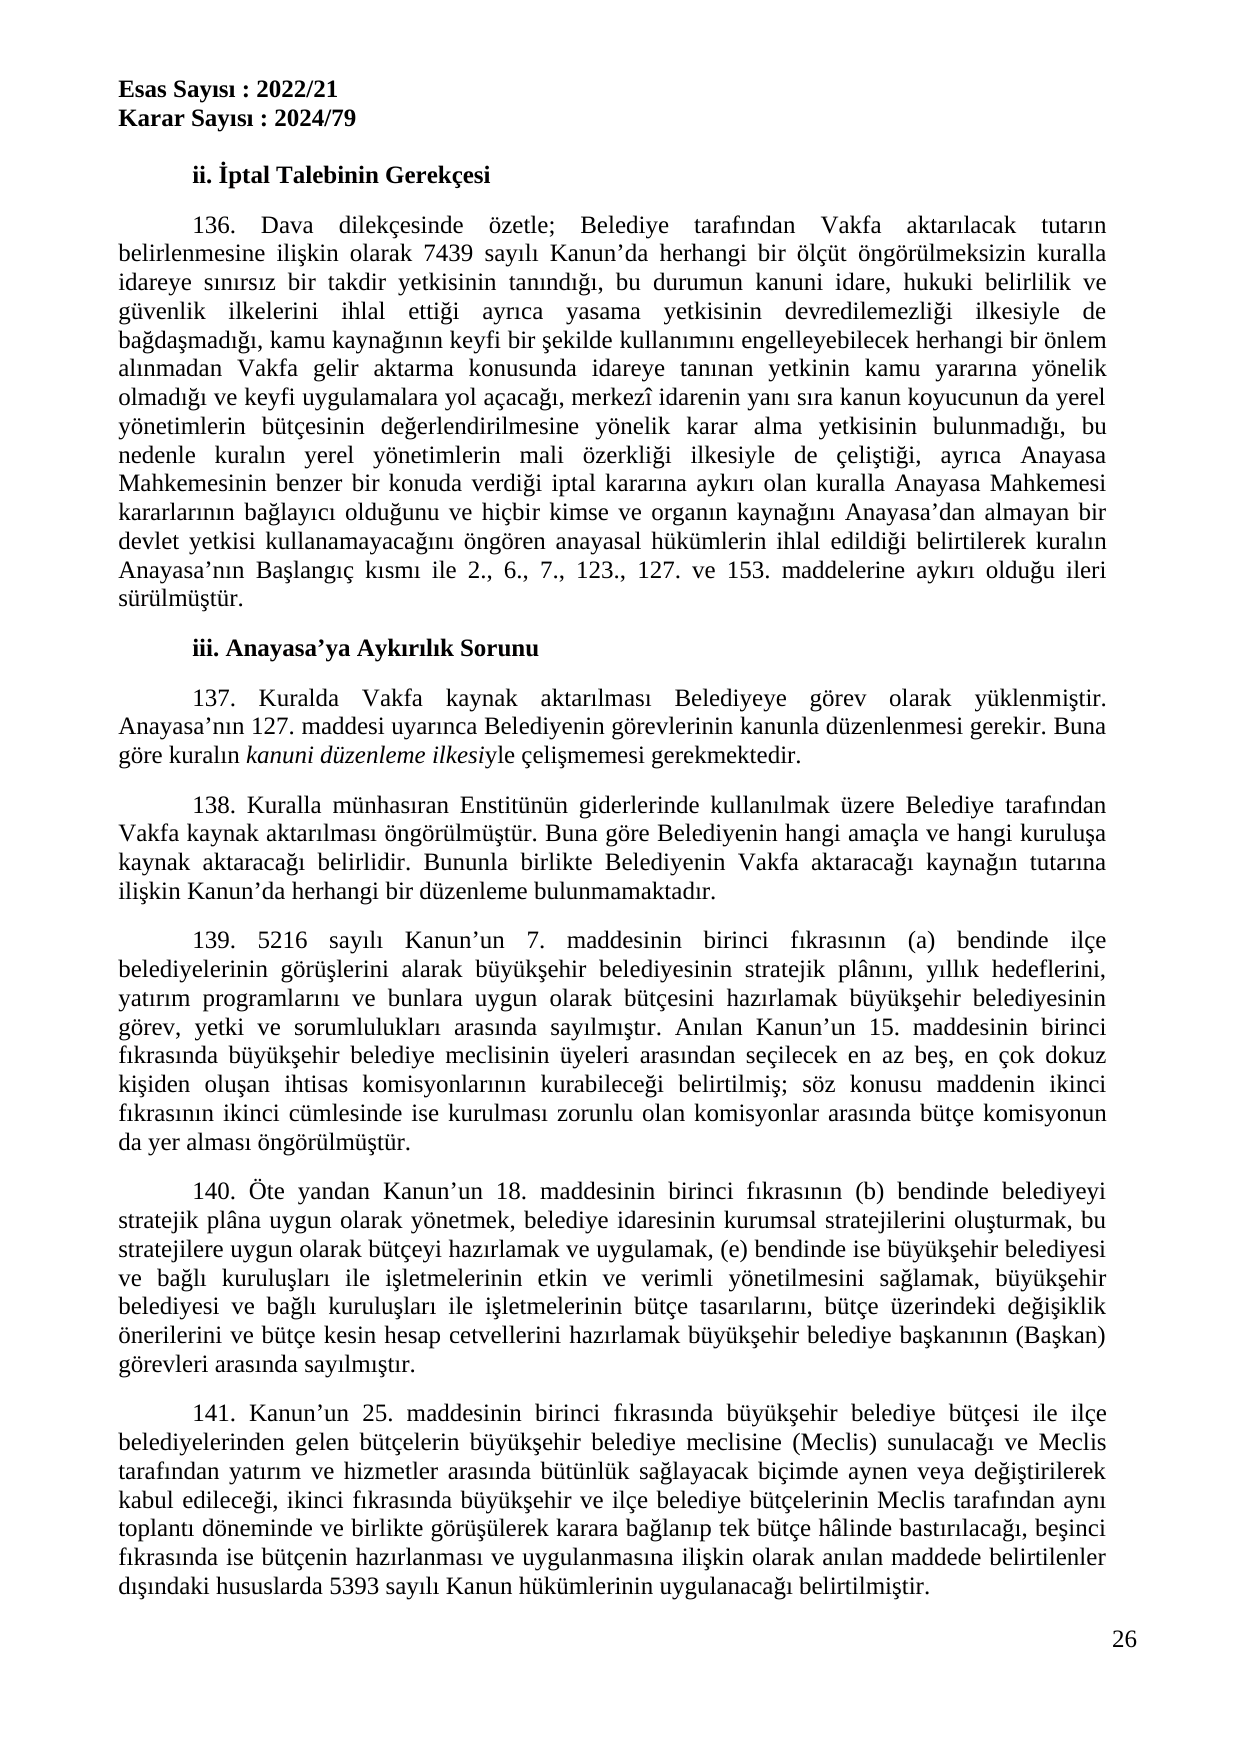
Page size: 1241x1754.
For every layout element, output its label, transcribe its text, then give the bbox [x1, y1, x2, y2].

text 139. 5216 sayılı Kanun’un 7. maddesinin birinci fıkrasının (a) bendinde ilçe belediyelerinin görüşlerini alarak büyükşehir belediyesinin stratejik plânını, yıllık hedeflerini, yatırım programlarını ve bunlara uygun olarak bütçesini hazırlamak büyükşehir belediyesinin görev, yetki ve sorumlulukları arasında sayılmıştır. Anılan Kanun’un 15. maddesinin birinci fıkrasında büyükşehir belediye meclisinin üyeleri arasından seçilecek en az beş, en çok dokuz kişiden oluşan ihtisas komisyonlarının kurabileceği belirtilmiş; söz konusu maddenin ikinci fıkrasının ikinci cümlesinde ise kurulması zorunlu olan komisyonlar arasında bütçe komisyonun da yer alması öngörülmüştür. [118, 926, 1107, 1156]
text ii. İptal Talebinin Gerekçesi [118, 160, 1107, 189]
text 136. Dava dilekçesinde özetle; Belediye tarafından Vakfa aktarılacak tutarın belirlenmesine ilişkin olarak 7439 sayılı Kanun’da herhangi bir ölçüt öngörülmeksizin kuralla idareye sınırsız bir takdir yetkisinin tanındığı, bu durumun kanuni idare, hukuki belirlilik ve güvenlik ilkelerini ihlal ettiği ayrıca yasama yetkisinin devredilemezliği ilkesiyle de bağdaşmadığı, kamu kaynağının keyfi bir şekilde kullanımını engelleyebilecek herhangi bir önlem alınmadan Vakfa gelir aktarma konusunda idareye tanınan yetkinin kamu yararına yönelik olmadığı ve keyfi uygulamalara yol açacağı, merkezî idarenin yanı sıra kanun koyucunun da yerel yönetimlerin bütçesinin değerlendirilmesine yönelik karar alma yetkisinin bulunmadığı, bu nedenle kuralın yerel yönetimlerin mali özerkliği ilkesiyle de çeliştiği, ayrıca Anayasa Mahkemesinin benzer bir konuda verdiği iptal kararına aykırı olan kuralla Anayasa Mahkemesi kararlarının bağlayıcı olduğunu ve hiçbir kimse ve organın kaynağını Anayasa’dan almayan bir devlet yetkisi kullanamayacağını öngören anayasal hükümlerin ihlal edildiği belirtilerek kuralın Anayasa’nın Başlangıç kısmı ile 2., 6., 7., 123., 127. ve 153. maddelerine aykırı olduğu ileri sürülmüştür. [118, 210, 1107, 612]
text iii. Anayasa’ya Aykırılık Sorunu [118, 633, 1107, 662]
text 140. Öte yandan Kanun’un 18. maddesinin birinci fıkrasının (b) bendinde belediyeyi stratejik plâna uygun olarak yönetmek, belediye idaresinin kurumsal stratejilerini oluşturmak, bu stratejilere uygun olarak bütçeyi hazırlamak ve uygulamak, (e) bendinde ise büyükşehir belediyesi ve bağlı kuruluşları ile işletmelerinin etkin ve verimli yönetilmesini sağlamak, büyükşehir belediyesi ve bağlı kuruluşları ile işletmelerinin bütçe tasarılarını, bütçe üzerindeki değişiklik önerilerini ve bütçe kesin hesap cetvellerini hazırlamak büyükşehir belediye başkanının (Başkan) görevleri arasında sayılmıştır. [118, 1176, 1107, 1378]
text 137. Kuralda Vakfa kaynak aktarılması Belediyeye görev olarak yüklenmiştir. Anayasa’nın 127. maddesi uyarınca Belediyenin görevlerinin kanunla düzenlenmesi gerekir. Buna göre kuralın kanuni düzenleme ilkesiyle çelişmemesi gerekmektedir. [118, 683, 1107, 769]
text 138. Kuralla münhasıran Enstitünün giderlerinde kullanılmak üzere Belediye tarafından Vakfa kaynak aktarılması öngörülmüştür. Buna göre Belediyenin hangi amaçla ve hangi kuruluşa kaynak aktaracağı belirlidir. Bununla birlikte Belediyenin Vakfa aktaracağı kaynağın tutarına ilişkin Kanun’da herhangi bir düzenleme bulunmamaktadır. [118, 790, 1107, 905]
text 141. Kanun’un 25. maddesinin birinci fıkrasında büyükşehir belediye bütçesi ile ilçe belediyelerinden gelen bütçelerin büyükşehir belediye meclisine (Meclis) sunulacağı ve Meclis tarafından yatırım ve hizmetler arasında bütünlük sağlayacak biçimde aynen veya değiştirilerek kabul edileceği, ikinci fıkrasında büyükşehir ve ilçe belediye bütçelerinin Meclis tarafından aynı toplantı döneminde ve birlikte görüşülerek karara bağlanıp tek bütçe hâlinde bastırılacağı, beşinci fıkrasında ise bütçenin hazırlanması ve uygulanmasına ilişkin olarak anılan maddede belirtilenler dışındaki hususlarda 5393 sayılı Kanun hükümlerinin uygulanacağı belirtilmiştir. [118, 1398, 1107, 1600]
